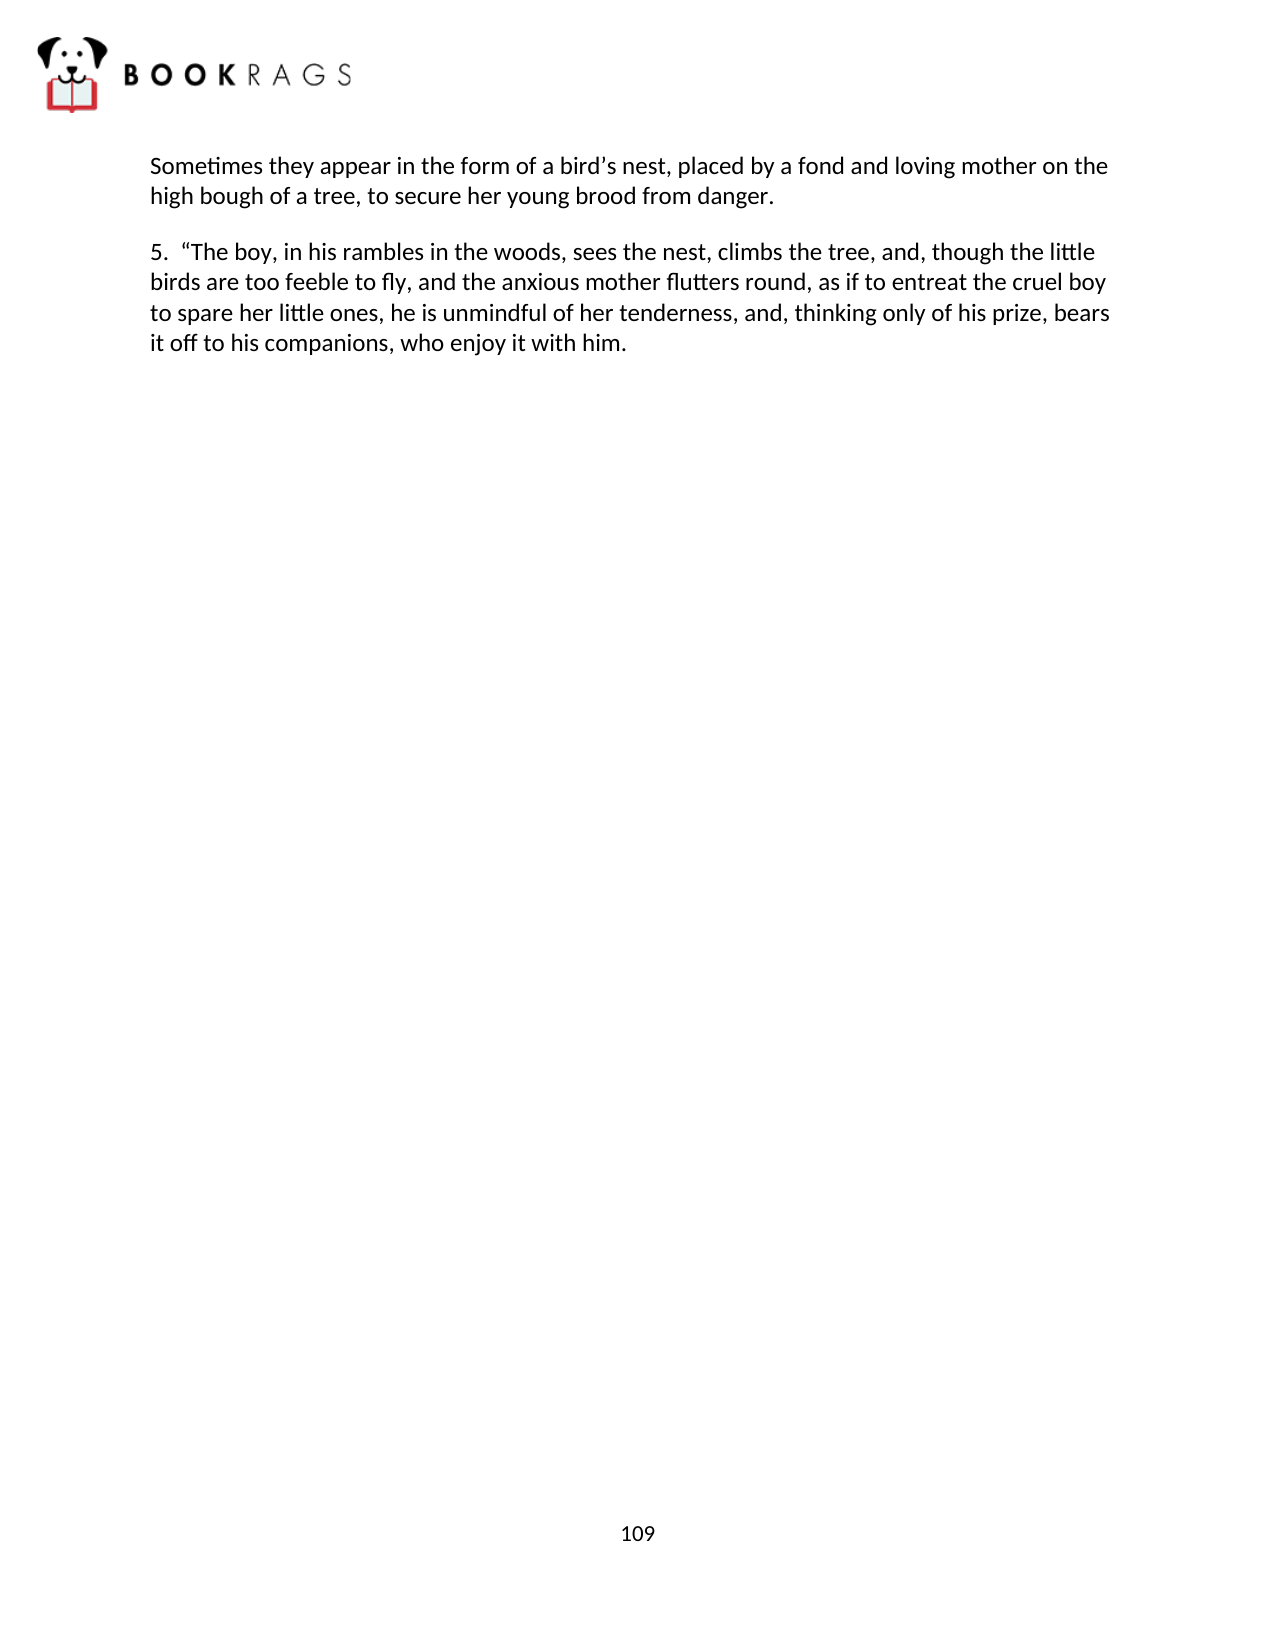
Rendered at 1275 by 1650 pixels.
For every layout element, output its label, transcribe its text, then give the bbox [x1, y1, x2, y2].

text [150, 150, 1125, 211]
text 5. “The boy, in his rambles in the woods, sees the nest, climbs the tree, and, though the little birds are too feeble to fly, and the anxious mother flutters round, as if to entreat the cruel boy to spare her little ones, he is unmindful of her tenderness, and, thinking only of his prize, bears it off to his companions, who enjoy it with him. [150, 236, 1125, 358]
picture [37, 37, 351, 113]
